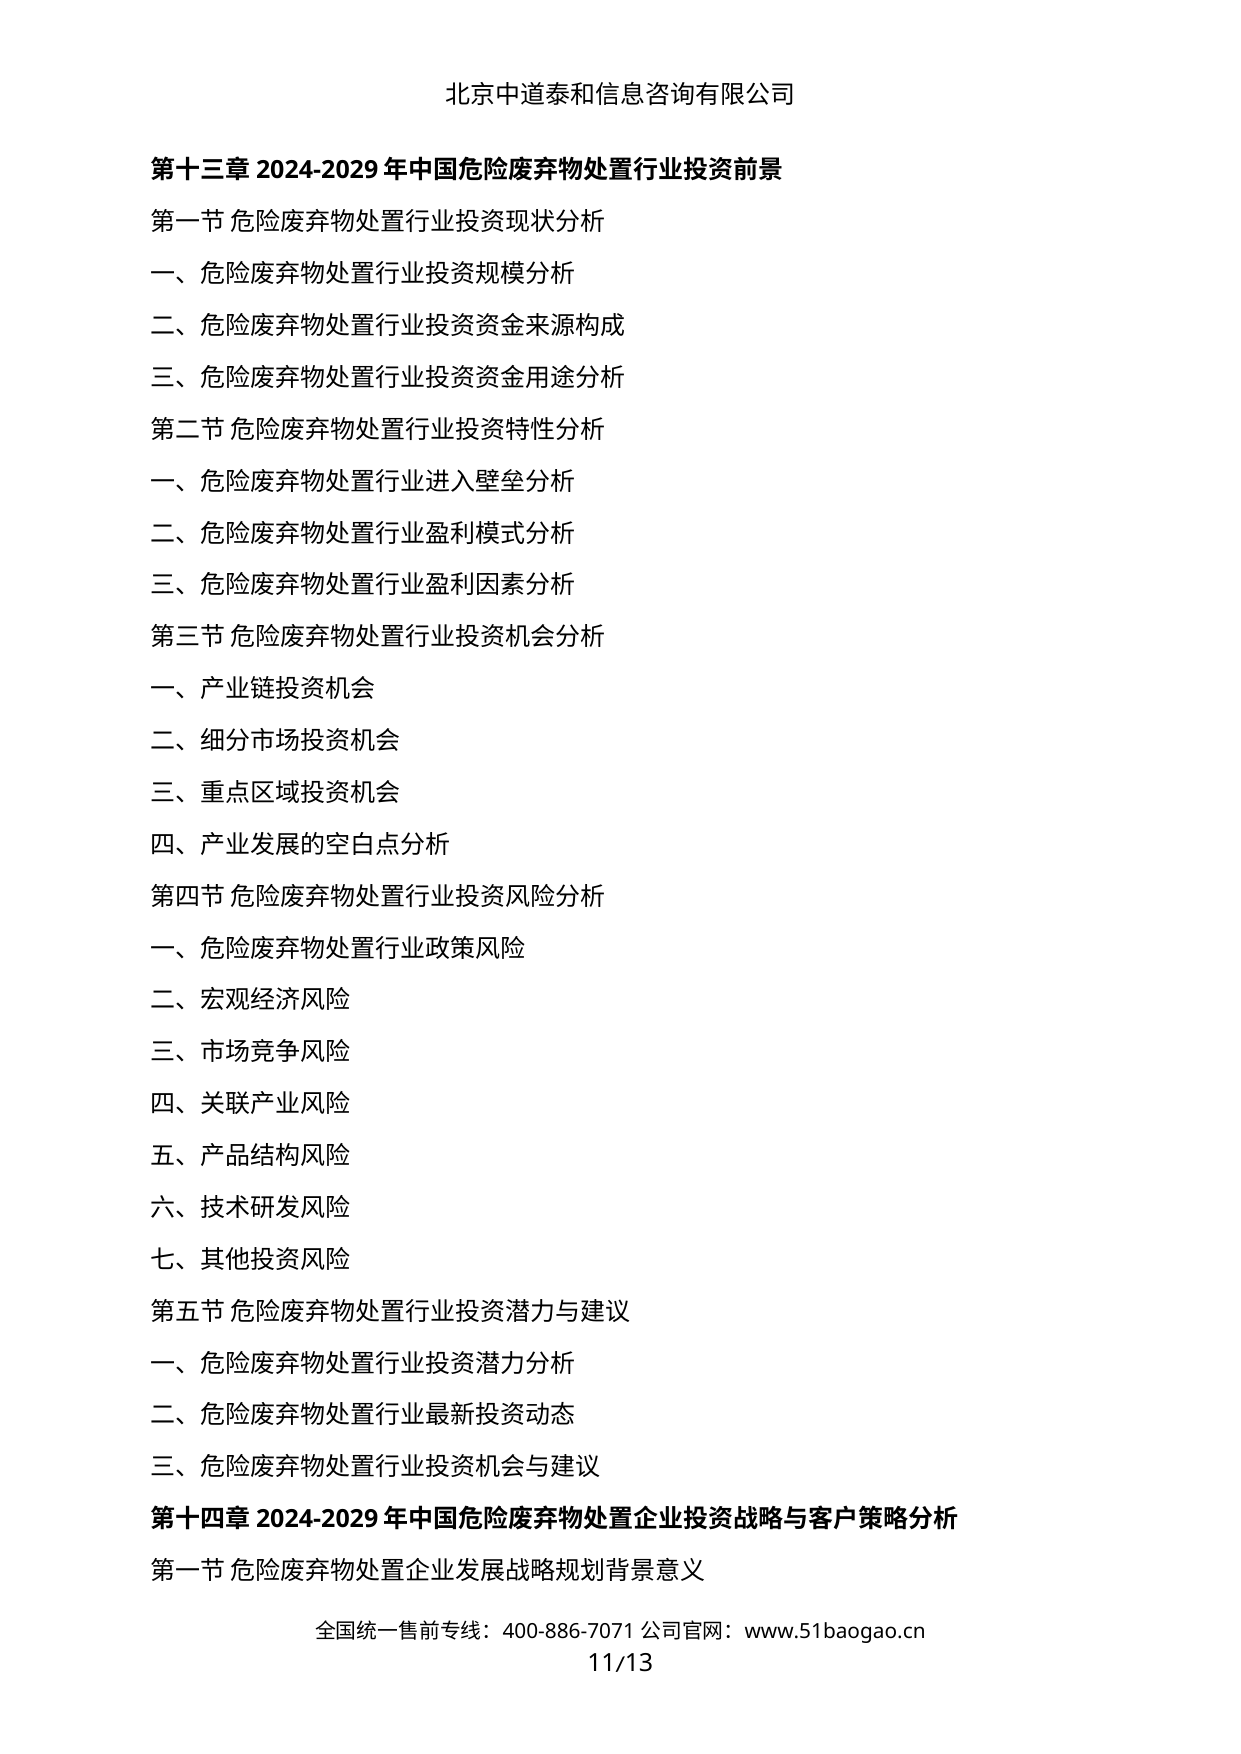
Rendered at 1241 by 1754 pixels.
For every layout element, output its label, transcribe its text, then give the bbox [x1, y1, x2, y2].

text 第二节 危险废弃物处置行业投资特性分析 [150, 409, 1090, 446]
text 二、危险废弃物处置行业投资资金来源构成 [150, 306, 1090, 342]
text 一、危险废弃物处置行业投资规模分析 [150, 254, 1090, 290]
text 一、危险废弃物处置行业进入壁垒分析 [150, 461, 1090, 497]
text 第四节 危险废弃物处置行业投资风险分析 [150, 876, 1090, 912]
text 四、关联产业风险 [150, 1084, 1090, 1120]
text 第五节 危险废弃物处置行业投资潜力与建议 [150, 1291, 1090, 1327]
text 六、技术研发风险 [150, 1187, 1090, 1224]
text 第十四章 2024-2029年中国危险废弃物处置企业投资战略与客户策略分析 [150, 1499, 1090, 1535]
text 二、细分市场投资机会 [150, 721, 1090, 757]
text 一、危险废弃物处置行业政策风险 [150, 928, 1090, 964]
text 第三节 危险废弃物处置行业投资机会分析 [150, 617, 1090, 653]
text 第一节 危险废弃物处置行业投资现状分析 [150, 202, 1090, 238]
text 二、宏观经济风险 [150, 980, 1090, 1016]
text 三、重点区域投资机会 [150, 772, 1090, 809]
text 第一节 危险废弃物处置企业发展战略规划背景意义 [150, 1551, 1090, 1587]
text 二、危险废弃物处置行业最新投资动态 [150, 1395, 1090, 1431]
text 五、产品结构风险 [150, 1136, 1090, 1172]
text 三、危险废弃物处置行业盈利因素分析 [150, 565, 1090, 601]
text 三、危险废弃物处置行业投资机会与建议 [150, 1447, 1090, 1483]
text 三、市场竞争风险 [150, 1032, 1090, 1068]
text 三、危险废弃物处置行业投资资金用途分析 [150, 357, 1090, 394]
text 一、危险废弃物处置行业投资潜力分析 [150, 1343, 1090, 1379]
text 四、产业发展的空白点分析 [150, 824, 1090, 861]
text 二、危险废弃物处置行业盈利模式分析 [150, 513, 1090, 549]
text 第十三章 2024-2029年中国危险废弃物处置行业投资前景 [150, 150, 1090, 186]
text 一、产业链投资机会 [150, 669, 1090, 705]
text 七、其他投资风险 [150, 1239, 1090, 1276]
